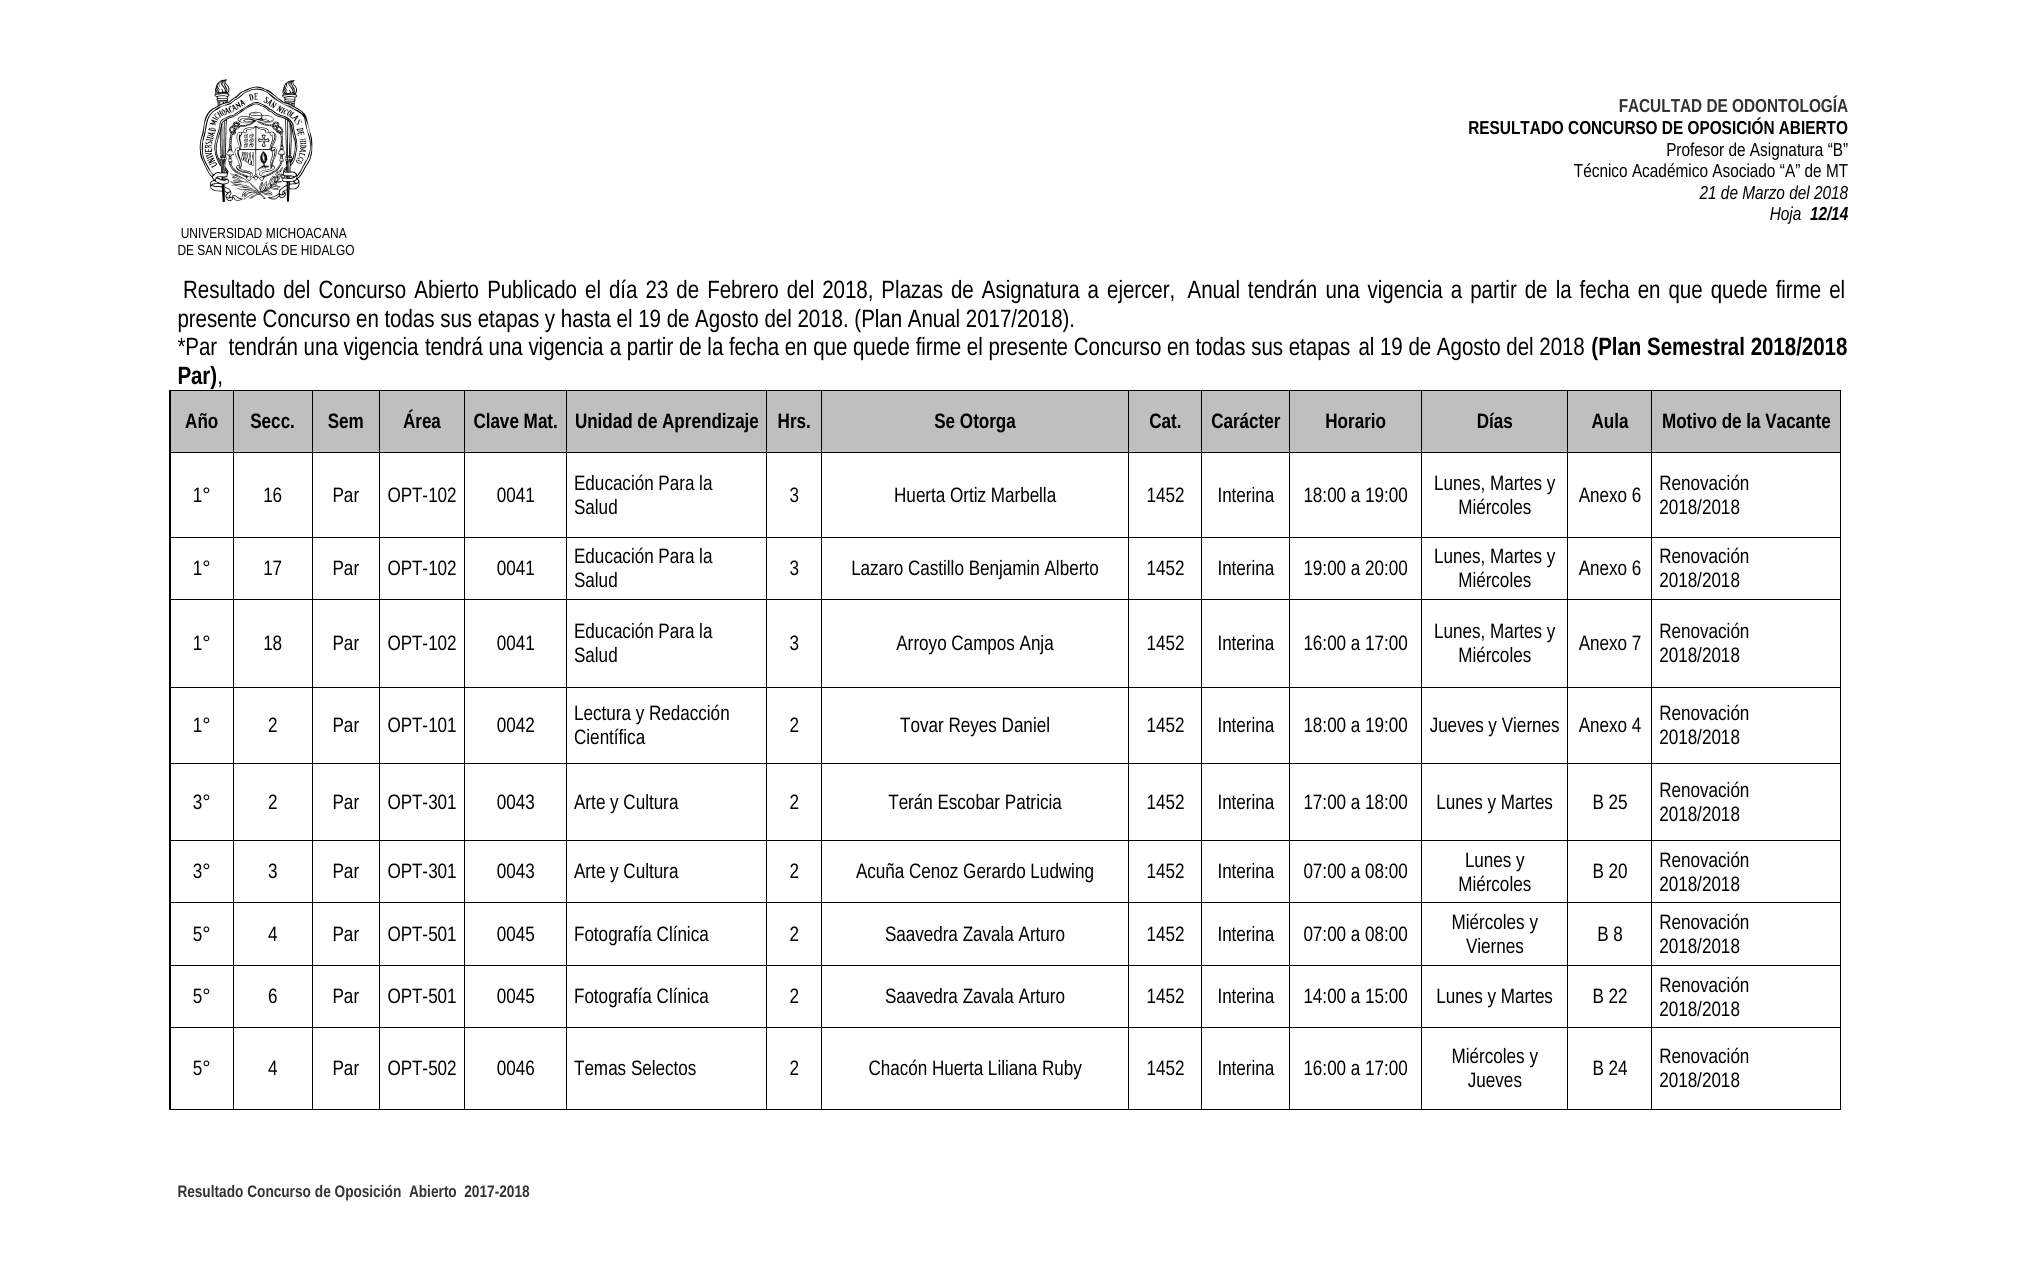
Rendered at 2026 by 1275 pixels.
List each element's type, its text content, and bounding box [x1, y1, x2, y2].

table_header Días [1422, 391, 1567, 452]
table_cell 2 [767, 764, 821, 840]
table_cell B 25 [1568, 764, 1651, 840]
table_cell Par [313, 1028, 379, 1108]
table_header Motivo de la Vacante [1652, 391, 1840, 452]
table_cell Renovación 2018/2018 [1652, 966, 1840, 1027]
table_cell 3° [171, 841, 233, 902]
table_cell Interina [1202, 1028, 1289, 1108]
table_cell OPT-102 [380, 538, 464, 599]
table_cell 1452 [1129, 600, 1201, 687]
table_cell 0041 [465, 538, 566, 599]
table_header Año [171, 391, 233, 452]
table_cell Par [313, 453, 379, 537]
table_cell 19:00 a 20:00 [1290, 538, 1421, 599]
table_cell Renovación 2018/2018 [1652, 764, 1840, 840]
table_cell 3 [767, 538, 821, 599]
table_header Sem [313, 391, 379, 452]
table_cell 2 [767, 688, 821, 763]
table_cell 16:00 a 17:00 [1290, 1028, 1421, 1108]
table_cell Interina [1202, 688, 1289, 763]
table_cell Huerta Ortiz Marbella [822, 453, 1128, 537]
table_cell 1452 [1129, 841, 1201, 902]
table_cell Renovación 2018/2018 [1652, 903, 1840, 965]
table_cell OPT-501 [380, 903, 464, 965]
table_cell 1452 [1129, 903, 1201, 965]
table_cell 18:00 a 19:00 [1290, 688, 1421, 763]
table_cell 0045 [465, 966, 566, 1027]
table_cell OPT-102 [380, 453, 464, 537]
table_cell Par [313, 688, 379, 763]
table_cell 1° [171, 600, 233, 687]
table_cell 16:00 a 17:00 [1290, 600, 1421, 687]
table_cell 3 [234, 841, 312, 902]
table_cell Miércoles y Jueves [1422, 1028, 1567, 1108]
table_cell Interina [1202, 841, 1289, 902]
table_cell Renovación 2018/2018 [1652, 841, 1840, 902]
table_cell 0045 [465, 903, 566, 965]
table_cell Lunes y Martes [1422, 764, 1567, 840]
table_cell 18:00 a 19:00 [1290, 453, 1421, 537]
table_cell Anexo 7 [1568, 600, 1651, 687]
table_cell 14:00 a 15:00 [1290, 966, 1421, 1027]
table_cell 1452 [1129, 966, 1201, 1027]
table_cell Lazaro Castillo Benjamin Alberto [822, 538, 1128, 599]
table_cell Renovación 2018/2018 [1652, 688, 1840, 763]
table_cell 1452 [1129, 538, 1201, 599]
table_cell Par [313, 903, 379, 965]
table_cell Acuña Cenoz Gerardo Ludwing [822, 841, 1128, 902]
table_header Carácter [1202, 391, 1289, 452]
table_cell 1452 [1129, 764, 1201, 840]
table_cell 2 [234, 764, 312, 840]
table_cell Fotografía Clínica [567, 966, 766, 1027]
table_cell Interina [1202, 453, 1289, 537]
table_cell 1452 [1129, 688, 1201, 763]
table_cell B 22 [1568, 966, 1651, 1027]
table_cell 2 [767, 903, 821, 965]
table_cell 1° [171, 453, 233, 537]
table_cell Interina [1202, 538, 1289, 599]
table_cell Par [313, 764, 379, 840]
table_cell 17 [234, 538, 312, 599]
table_cell 0041 [465, 453, 566, 537]
table_cell OPT-301 [380, 764, 464, 840]
table_cell 5° [171, 903, 233, 965]
table_cell Par [313, 600, 379, 687]
table_cell Lunes y Miércoles [1422, 841, 1567, 902]
table_cell Terán Escobar Patricia [822, 764, 1128, 840]
table_cell Arroyo Campos Anja [822, 600, 1128, 687]
table_cell Renovación 2018/2018 [1652, 538, 1840, 599]
table_cell 3 [767, 453, 821, 537]
table_cell Lectura y Redacción Científica [567, 688, 766, 763]
table_cell OPT-501 [380, 966, 464, 1027]
table_cell Arte y Cultura [567, 764, 766, 840]
table_cell OPT-101 [380, 688, 464, 763]
table_cell Renovación 2018/2018 [1652, 1028, 1840, 1108]
table_cell OPT-502 [380, 1028, 464, 1108]
table_cell 0041 [465, 600, 566, 687]
table_cell 1452 [1129, 453, 1201, 537]
table_cell 4 [234, 903, 312, 965]
table_cell 0043 [465, 764, 566, 840]
table_cell Renovación 2018/2018 [1652, 600, 1840, 687]
table_cell 1452 [1129, 1028, 1201, 1108]
table_cell Arte y Cultura [567, 841, 766, 902]
table_cell Saavedra Zavala Arturo [822, 966, 1128, 1027]
table_cell B 8 [1568, 903, 1651, 965]
table_cell Temas Selectos [567, 1028, 766, 1108]
table_cell OPT-102 [380, 600, 464, 687]
table_cell 07:00 a 08:00 [1290, 903, 1421, 965]
table_header Clave Mat. [465, 391, 566, 452]
table_cell Interina [1202, 600, 1289, 687]
table_cell 3° [171, 764, 233, 840]
table_header Horario [1290, 391, 1421, 452]
table_cell 2 [767, 966, 821, 1027]
table_cell 5° [171, 966, 233, 1027]
table_cell Educación Para la Salud [567, 538, 766, 599]
table_cell Saavedra Zavala Arturo [822, 903, 1128, 965]
picture [198, 79, 313, 202]
table_cell Educación Para la Salud [567, 600, 766, 687]
table_cell Tovar Reyes Daniel [822, 688, 1128, 763]
table_cell Par [313, 966, 379, 1027]
table_cell Fotografía Clínica [567, 903, 766, 965]
table_cell 07:00 a 08:00 [1290, 841, 1421, 902]
table_cell Lunes, Martes y Miércoles [1422, 600, 1567, 687]
table_header Área [380, 391, 464, 452]
table_cell Jueves y Viernes [1422, 688, 1567, 763]
table_cell 17:00 a 18:00 [1290, 764, 1421, 840]
table_cell 1° [171, 688, 233, 763]
table_cell 2 [234, 688, 312, 763]
table_cell Lunes y Martes [1422, 966, 1567, 1027]
table_cell 0042 [465, 688, 566, 763]
table_cell Educación Para la Salud [567, 453, 766, 537]
table_header Cat. [1129, 391, 1201, 452]
table_header Se Otorga [822, 391, 1128, 452]
table_cell 6 [234, 966, 312, 1027]
table_cell OPT-301 [380, 841, 464, 902]
table_cell B 24 [1568, 1028, 1651, 1108]
table_cell 2 [767, 1028, 821, 1108]
table_header Hrs. [767, 391, 821, 452]
table_cell 5° [171, 1028, 233, 1108]
table_header Secc. [234, 391, 312, 452]
table_cell Lunes, Martes y Miércoles [1422, 453, 1567, 537]
table_cell 3 [767, 600, 821, 687]
table_cell 16 [234, 453, 312, 537]
table_cell Anexo 4 [1568, 688, 1651, 763]
table_cell Interina [1202, 903, 1289, 965]
table_cell 4 [234, 1028, 312, 1108]
table_header Aula [1568, 391, 1651, 452]
table_cell Interina [1202, 966, 1289, 1027]
table_cell Anexo 6 [1568, 453, 1651, 537]
table_cell 0046 [465, 1028, 566, 1108]
table_cell Par [313, 841, 379, 902]
table_cell Par [313, 538, 379, 599]
table_cell B 20 [1568, 841, 1651, 902]
table_cell Miércoles y Viernes [1422, 903, 1567, 965]
table_cell 1° [171, 538, 233, 599]
table_cell Lunes, Martes y Miércoles [1422, 538, 1567, 599]
table_cell Renovación 2018/2018 [1652, 453, 1840, 537]
table_header Unidad de Aprendizaje [567, 391, 766, 452]
table_cell Interina [1202, 764, 1289, 840]
table_cell 2 [767, 841, 821, 902]
table_cell 18 [234, 600, 312, 687]
table_cell Chacón Huerta Liliana Ruby [822, 1028, 1128, 1108]
table_cell Anexo 6 [1568, 538, 1651, 599]
table_cell 0043 [465, 841, 566, 902]
